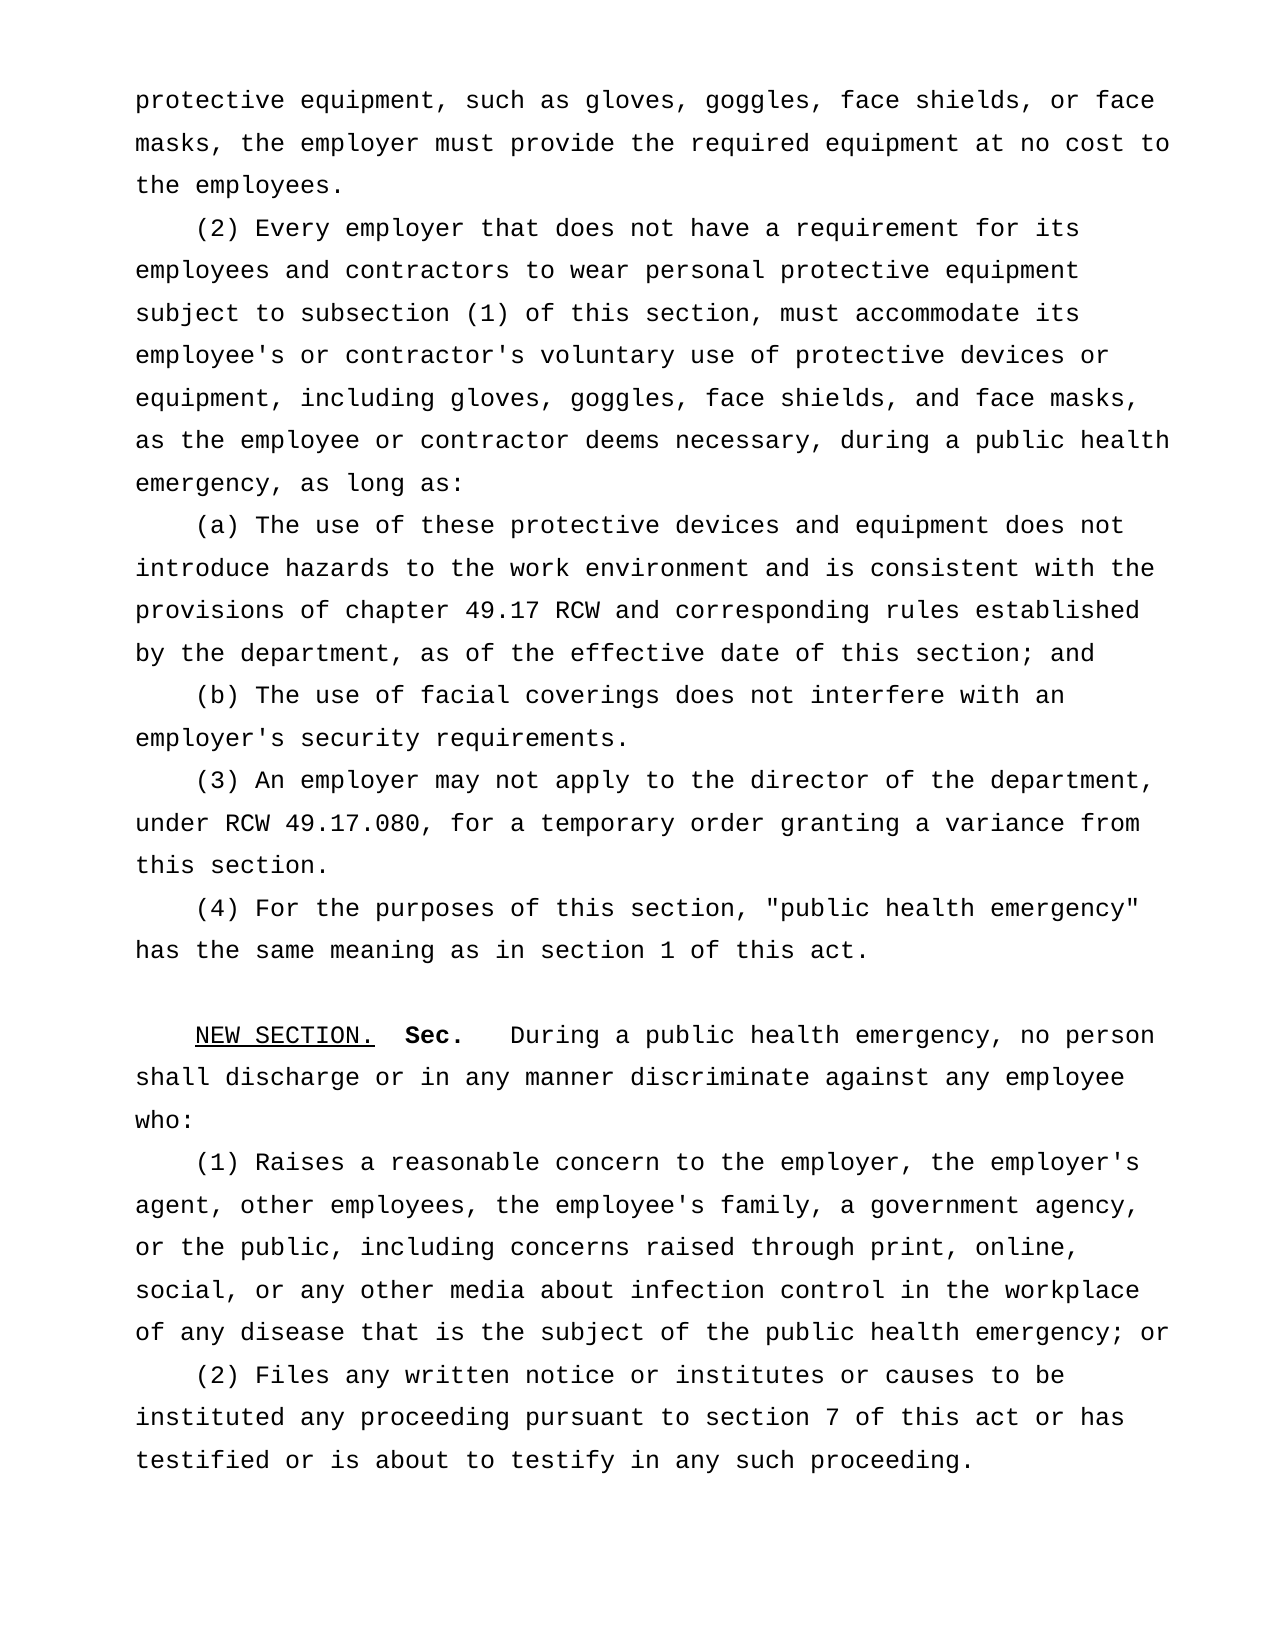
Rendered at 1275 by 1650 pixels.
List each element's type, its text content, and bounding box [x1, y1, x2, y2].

text (2) Every employer that does not have a requirement for its employees and contractors to wear personal protective equipment subject to subsection (1) of this section, must accommodate its employee's or contractor's voluntary use of protective devices or equipment, including gloves, goggles, face shields, and face masks, as the employee or contractor deems necessary, during a public health emergency, as long as: [135, 202, 1170, 500]
text (1) Raises a reasonable concern to the employer, the employer's agent, other employees, the employee's family, a government agency, or the public, including concerns raised through print, online, social, or any other media about infection control in the workplace of any disease that is the subject of the public health emergency; or [135, 1137, 1170, 1349]
text NEW SECTION. Sec. During a public health emergency, no person shall discharge or in any manner discriminate against any employee who: [135, 1009, 1170, 1137]
text (3) An employer may not apply to the director of the department, under RCW 49.17.080, for a temporary order granting a variance from this section. [135, 755, 1170, 882]
text (b) The use of facial coverings does not interfere with an employer's security requirements. [135, 670, 1170, 755]
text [135, 75, 1170, 202]
text (4) For the purposes of this section, "public health emergency" has the same meaning as in section 1 of this act. [135, 882, 1170, 967]
text (a) The use of these protective devices and equipment does not introduce hazards to the work environment and is consistent with the provisions of chapter 49.17 RCW and corresponding rules established by the department, as of the effective date of this section; and [135, 500, 1170, 670]
text (2) Files any written notice or institutes or causes to be instituted any proceeding pursuant to section 7 of this act or has testified or is about to testify in any such proceeding. [135, 1349, 1170, 1477]
